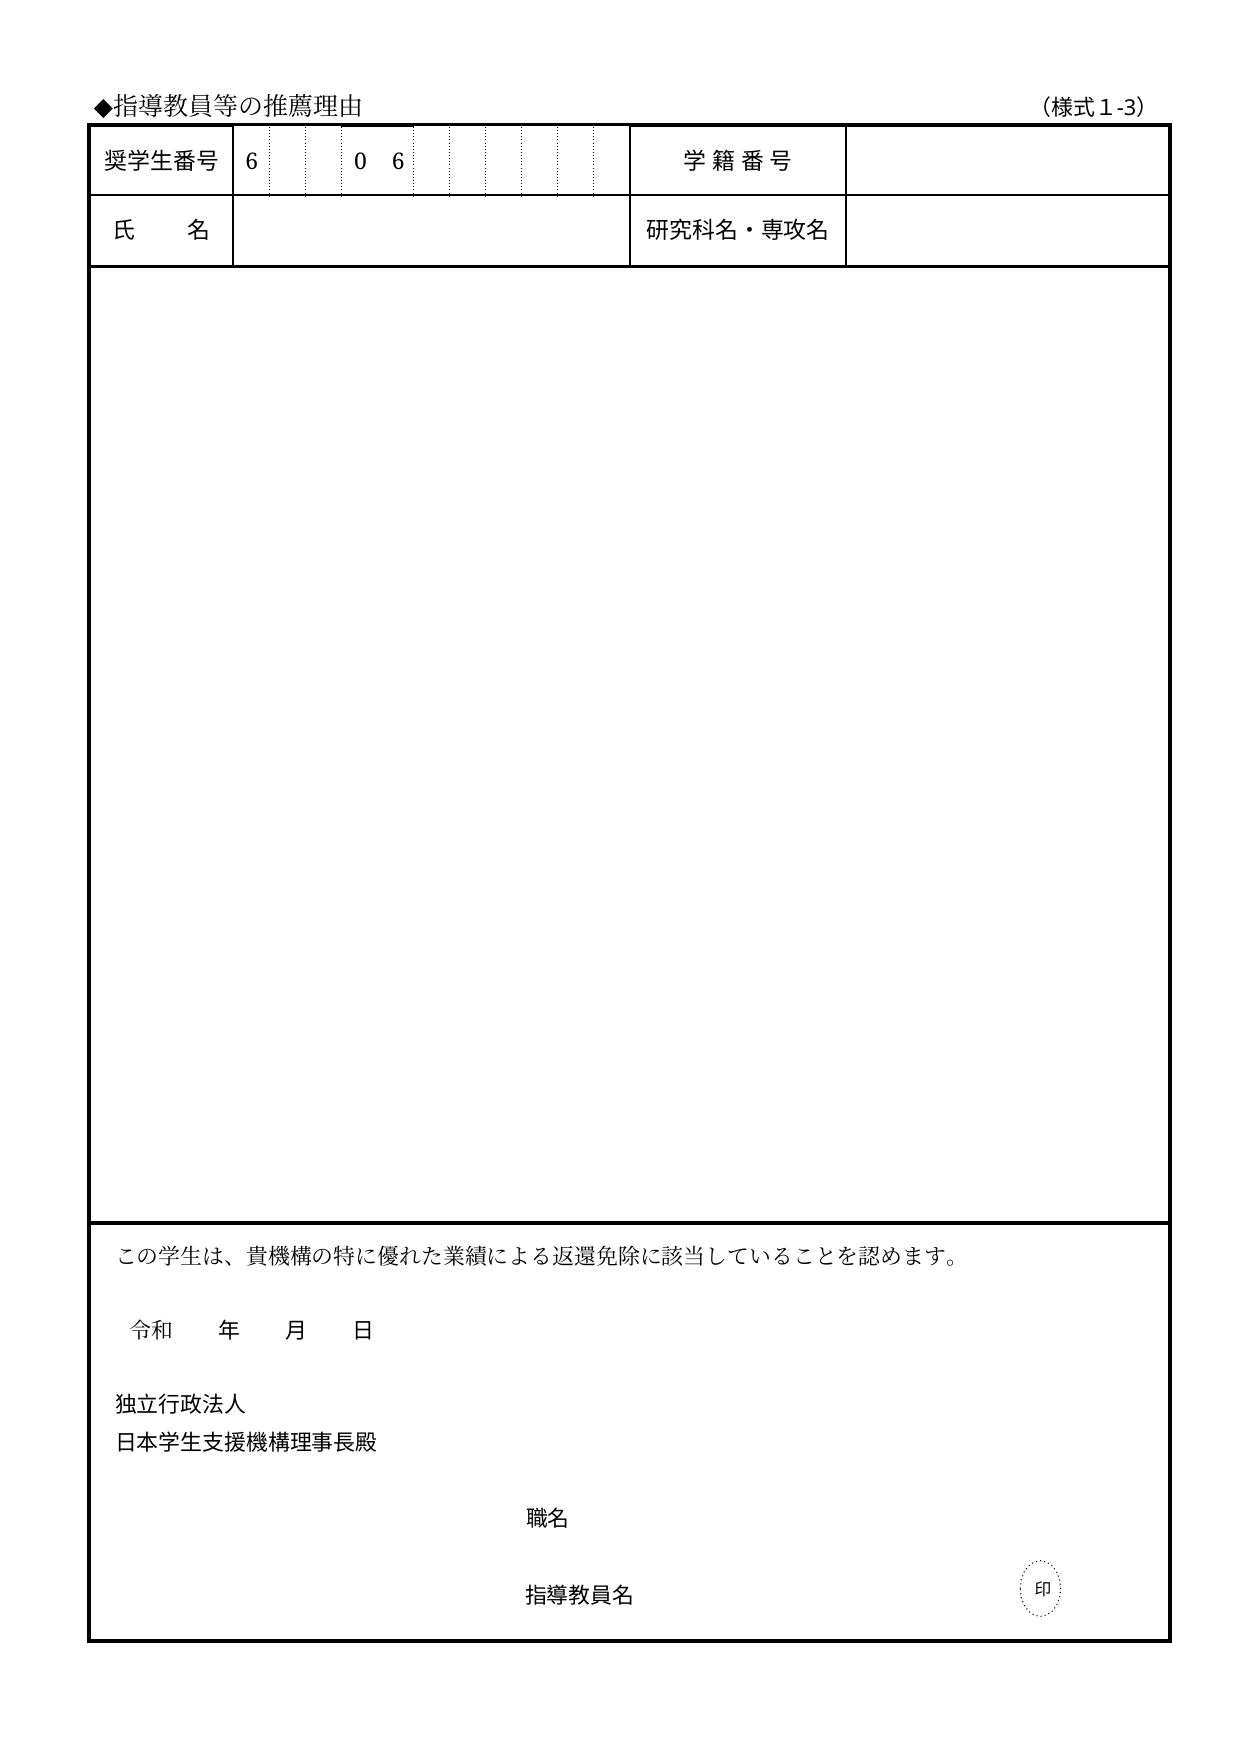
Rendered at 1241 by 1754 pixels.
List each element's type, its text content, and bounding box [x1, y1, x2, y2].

table_header 6 [234, 126, 269, 194]
table_cell 氏 名 [91, 196, 232, 264]
table_cell 独立行政法人 [91, 1368, 1168, 1425]
table_header [847, 127, 1168, 194]
table_cell [234, 196, 629, 264]
table_header [485, 126, 521, 194]
table_header [269, 126, 305, 194]
table_header 6 [378, 127, 413, 194]
table_cell 日本学生支援機構理事長殿 [91, 1425, 1168, 1482]
table_cell [847, 196, 1168, 264]
table_header 学 籍 番 号 [631, 127, 845, 194]
table_header [305, 126, 341, 194]
table_header [414, 126, 449, 194]
table_cell [91, 268, 1168, 1221]
table_cell この学生は、貴機構の特に優れた業績による返還免除に該当していることを認めます。 [91, 1225, 1168, 1293]
table_header [449, 126, 485, 194]
table_cell 令和 年 月 日 [91, 1293, 1168, 1368]
table_header 奨学生番号 [91, 127, 232, 194]
table_cell 職名 [91, 1482, 1168, 1557]
table_header [521, 126, 557, 194]
table_header 0 [341, 127, 378, 194]
text ◆指導教員等の推薦理由 （様式１-3） [94, 86, 1186, 122]
table_cell 指導教員名 印 [91, 1558, 1168, 1639]
table_cell 研究科名・専攻名 [631, 196, 845, 264]
table_header [558, 126, 593, 194]
table_header [593, 126, 629, 194]
